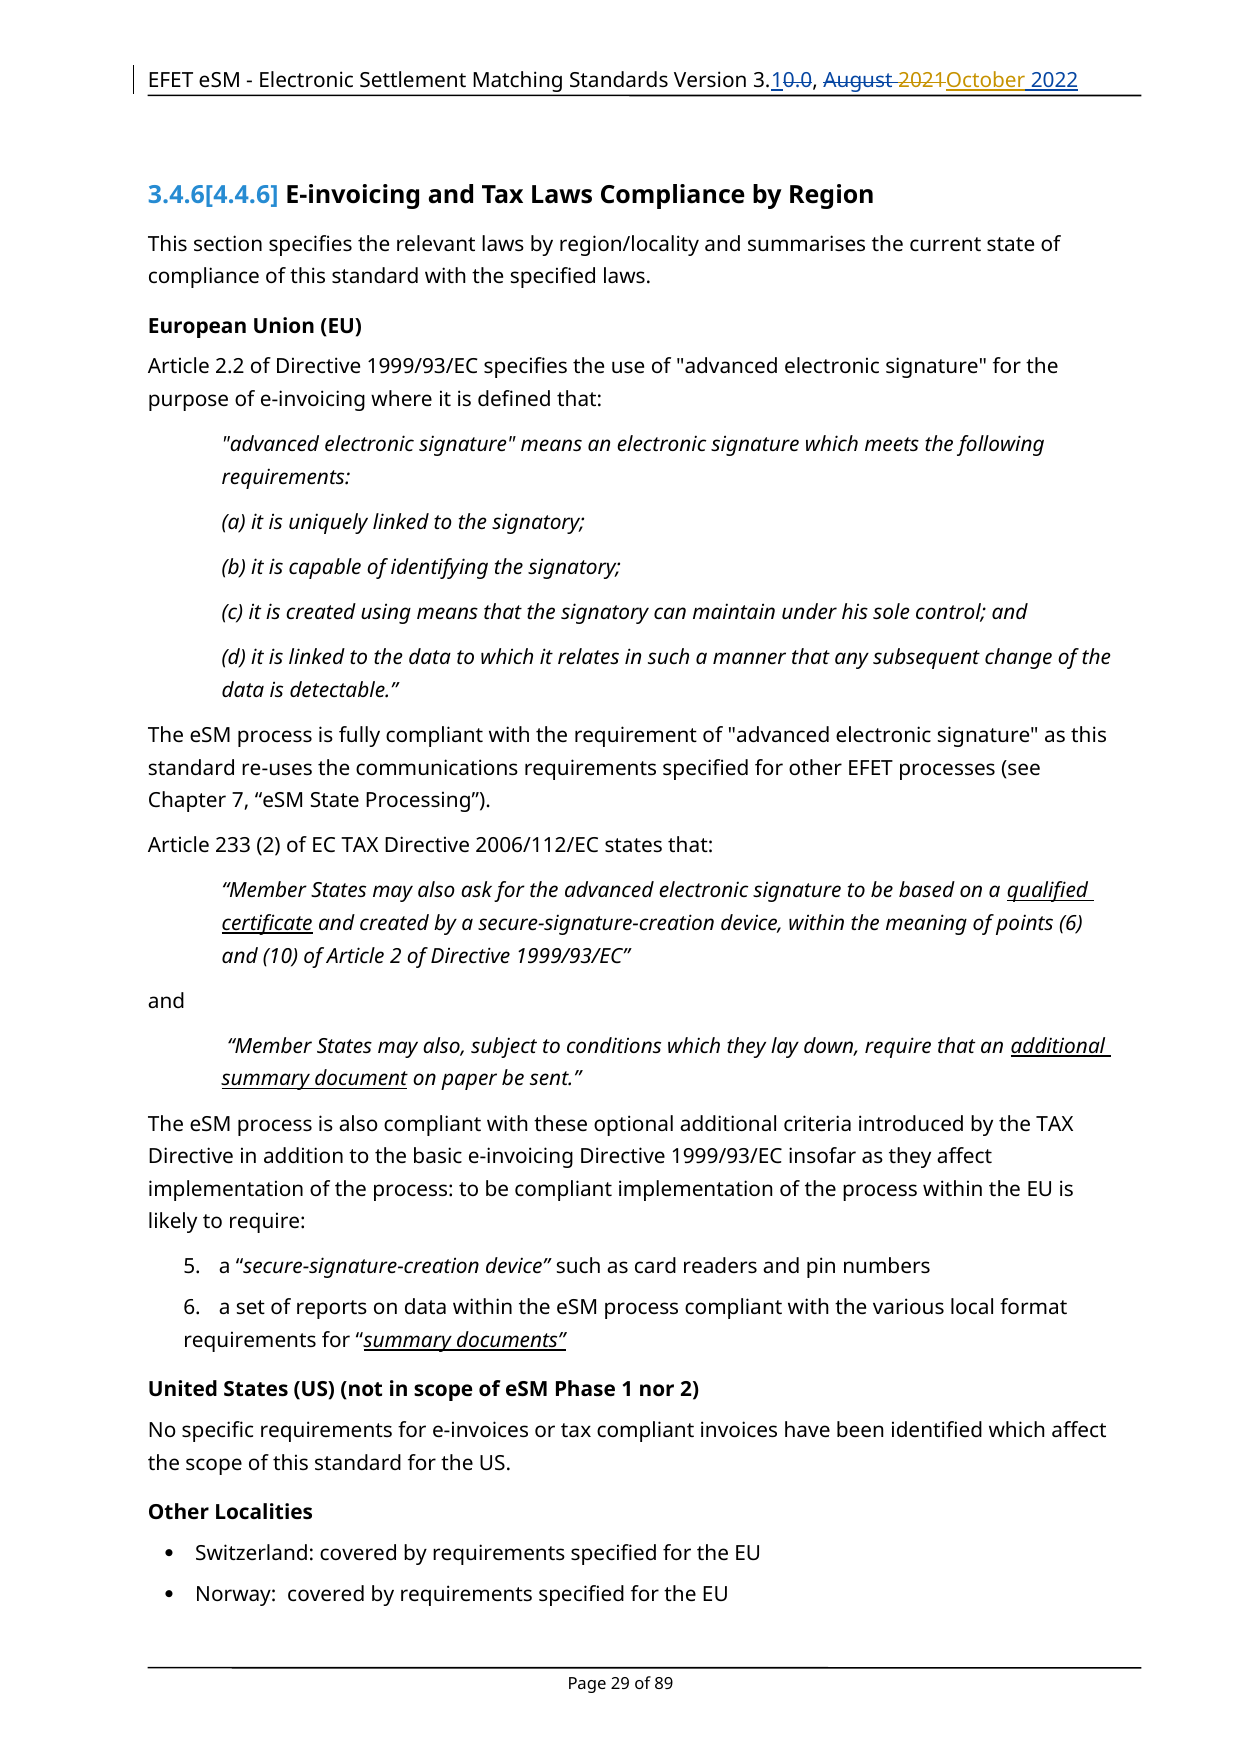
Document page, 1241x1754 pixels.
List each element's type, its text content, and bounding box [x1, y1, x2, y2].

text The eSM process is also compliant with these optional additional criteria introduced by the TAX Directive in addition to the basic e-invoicing Directive 1999/93/EC insofar as they affect implementation of the process: to be compliant implementation of the process within the EU is likely to require: [148, 1109, 1122, 1235]
subtitle United States (US) (not in scope of eSM Phase 1 nor 2) [148, 1374, 1122, 1403]
text and [148, 986, 1122, 1014]
text "advanced electronic signature" means an electronic signature which meets the following requirements: [221, 429, 1122, 490]
text (b) it is capable of identifying the signatory; [221, 552, 1122, 581]
subtitle E-invoicing and Tax Laws Compliance by Region [148, 177, 1122, 211]
list a set of reports on data within the eSM process compliant with the various local format requirements for “summary documents” [183, 1292, 1122, 1353]
text No specific requirements for e-invoices or tax compliant invoices have been identified which affect the scope of this standard for the US. [148, 1415, 1122, 1476]
text The eSM process is fully compliant with the requirement of "advanced electronic signature" as this standard re-uses the communications requirements specified for other EFET processes (see Chapter ‎7, “eSM State Processing”). [148, 720, 1122, 814]
text “Member States may also, subject to conditions which they lay down, require that an additional summary document on paper be sent.” [221, 1031, 1122, 1092]
list a “secure-signature-creation device” such as card readers and pin numbers [183, 1252, 1122, 1280]
subtitle European Union (EU) [148, 311, 1122, 339]
text (a) it is uniquely linked to the signatory; [221, 507, 1122, 536]
text Article 233 (2) of EC TAX Directive 2006/112/EC states that: [148, 830, 1122, 859]
list Switzerland: covered by requirements specified for the EU [165, 1538, 1122, 1567]
list Norway: covered by requirements specified for the EU [165, 1579, 1122, 1607]
text This section specifies the relevant laws by region/locality and summarises the current state of compliance of this standard with the specified laws. [148, 229, 1122, 290]
text “Member States may also ask for the advanced electronic signature to be based on a qualified certificate and created by a secure-signature-creation device, within the meaning of points (6) and (10) of Article 2 of Directive 1999/93/EC” [221, 876, 1122, 969]
text Article 2.2 of Directive 1999/93/EC specifies the use of "advanced electronic signature" for the purpose of e-invoicing where it is defined that: [148, 352, 1122, 413]
subtitle Other Localities [148, 1497, 1122, 1526]
text (d) it is linked to the data to which it relates in such a manner that any subsequent change of the data is detectable.” [221, 642, 1122, 703]
text (c) it is created using means that the signatory can maintain under his sole control; and [221, 597, 1122, 626]
